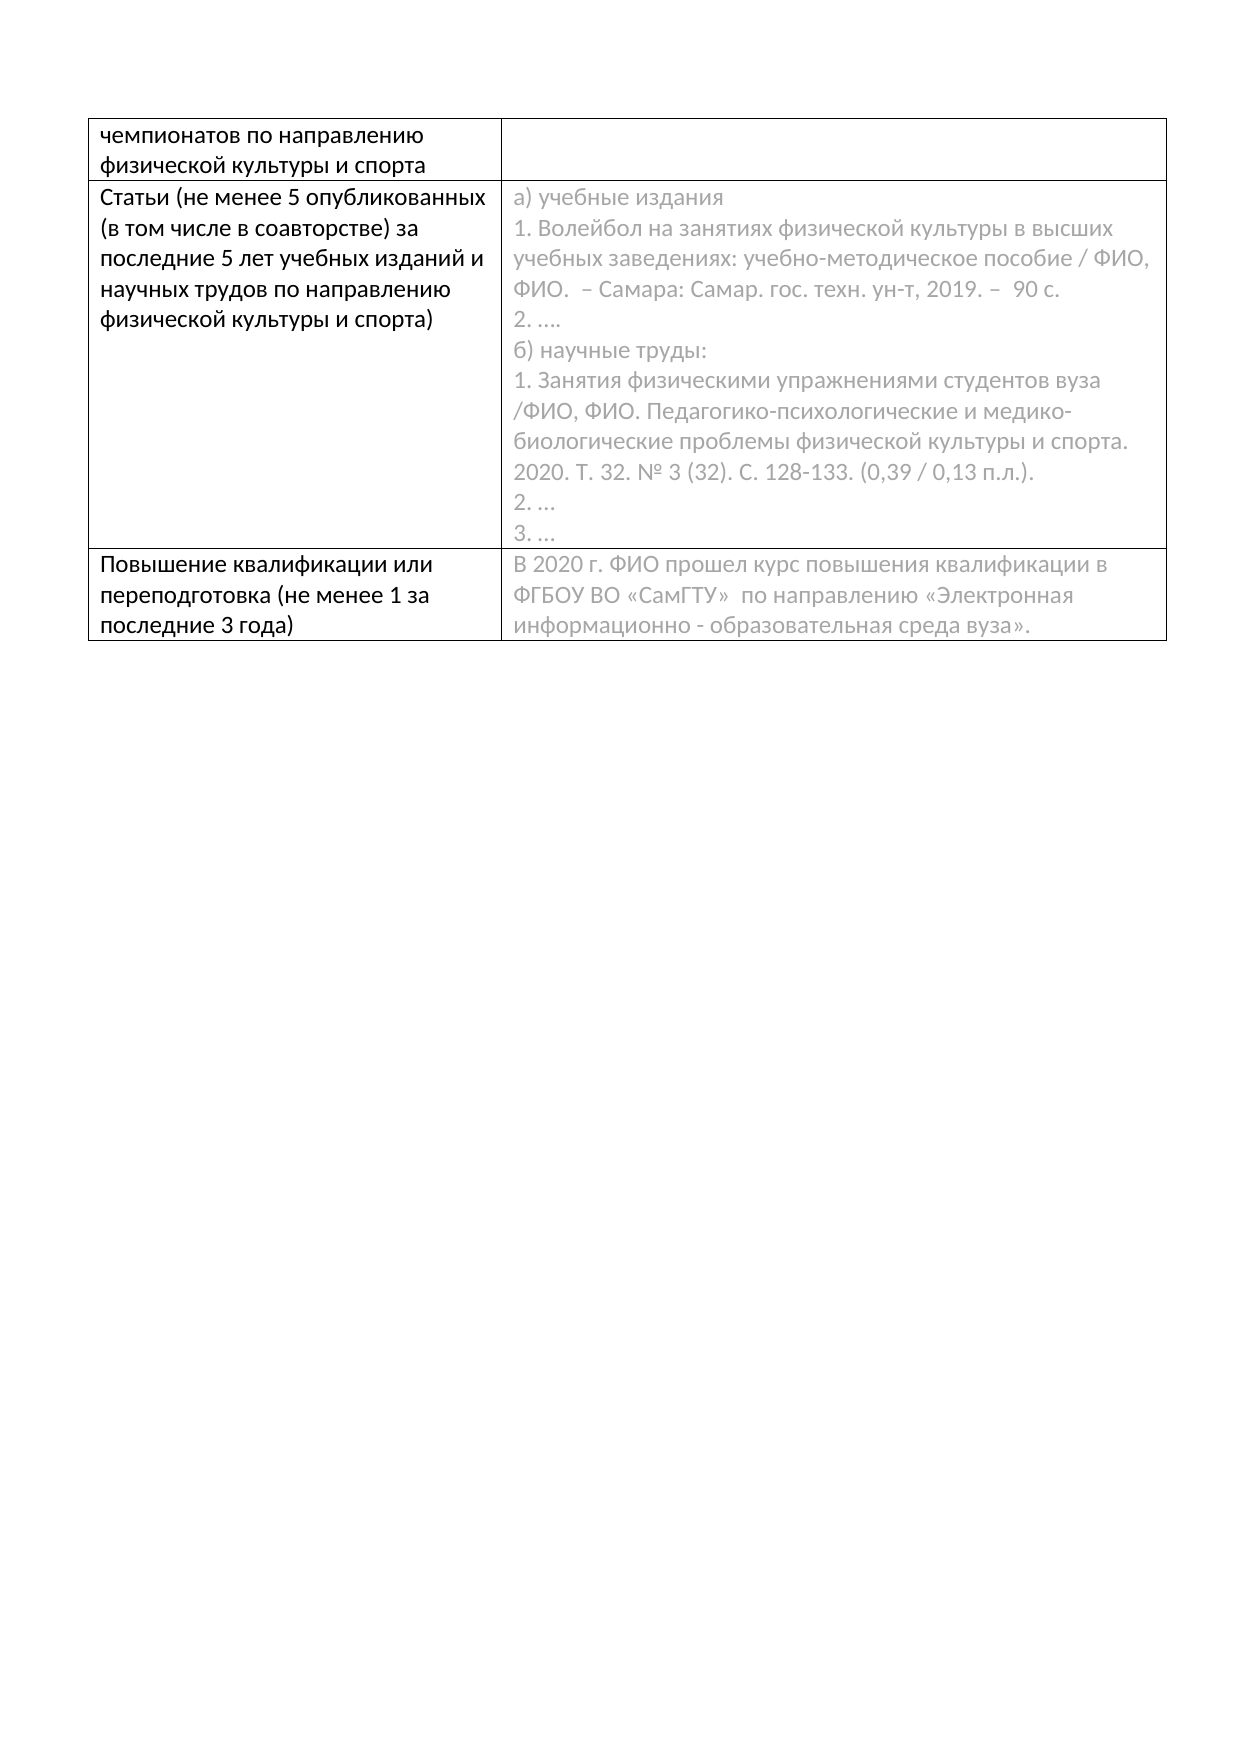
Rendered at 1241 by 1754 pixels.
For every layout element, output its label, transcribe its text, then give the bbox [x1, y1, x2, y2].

table_cell Статьи (не менее 5 опубликованных (в том числе в соавторстве) за последние 5 лет учебных изданий и научных трудов по направлению физической культуры и спорта) [89, 181, 501, 547]
table_cell В 2020 г. ФИО прошел курс повышения квалификации в ФГБОУ ВО «СамГТУ» по направлению «Электронная информационно - образовательная среда вуза». [502, 549, 1166, 640]
table_cell а) учебные издания 1. Волейбол на занятиях физической культуры в высших учебных заведениях: учебно-методическое пособие / ФИО, ФИО. – Самара: Самар. гос. техн. ун-т, 2019. – 90 с. 2. …. б) научные труды: 1. Занятия физическими упражнениями студентов вуза /ФИО, ФИО. Педагогико-психологические и медико-биологические проблемы физической культуры и спорта. 2020. Т. 32. № 3 (32). С. 128-133. (0,39 / 0,13 п.л.). 2. … 3. … [502, 181, 1166, 547]
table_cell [502, 119, 1166, 180]
table_cell Повышение квалификации или переподготовка (не менее 1 за последние 3 года) [89, 549, 501, 640]
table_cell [89, 119, 501, 180]
